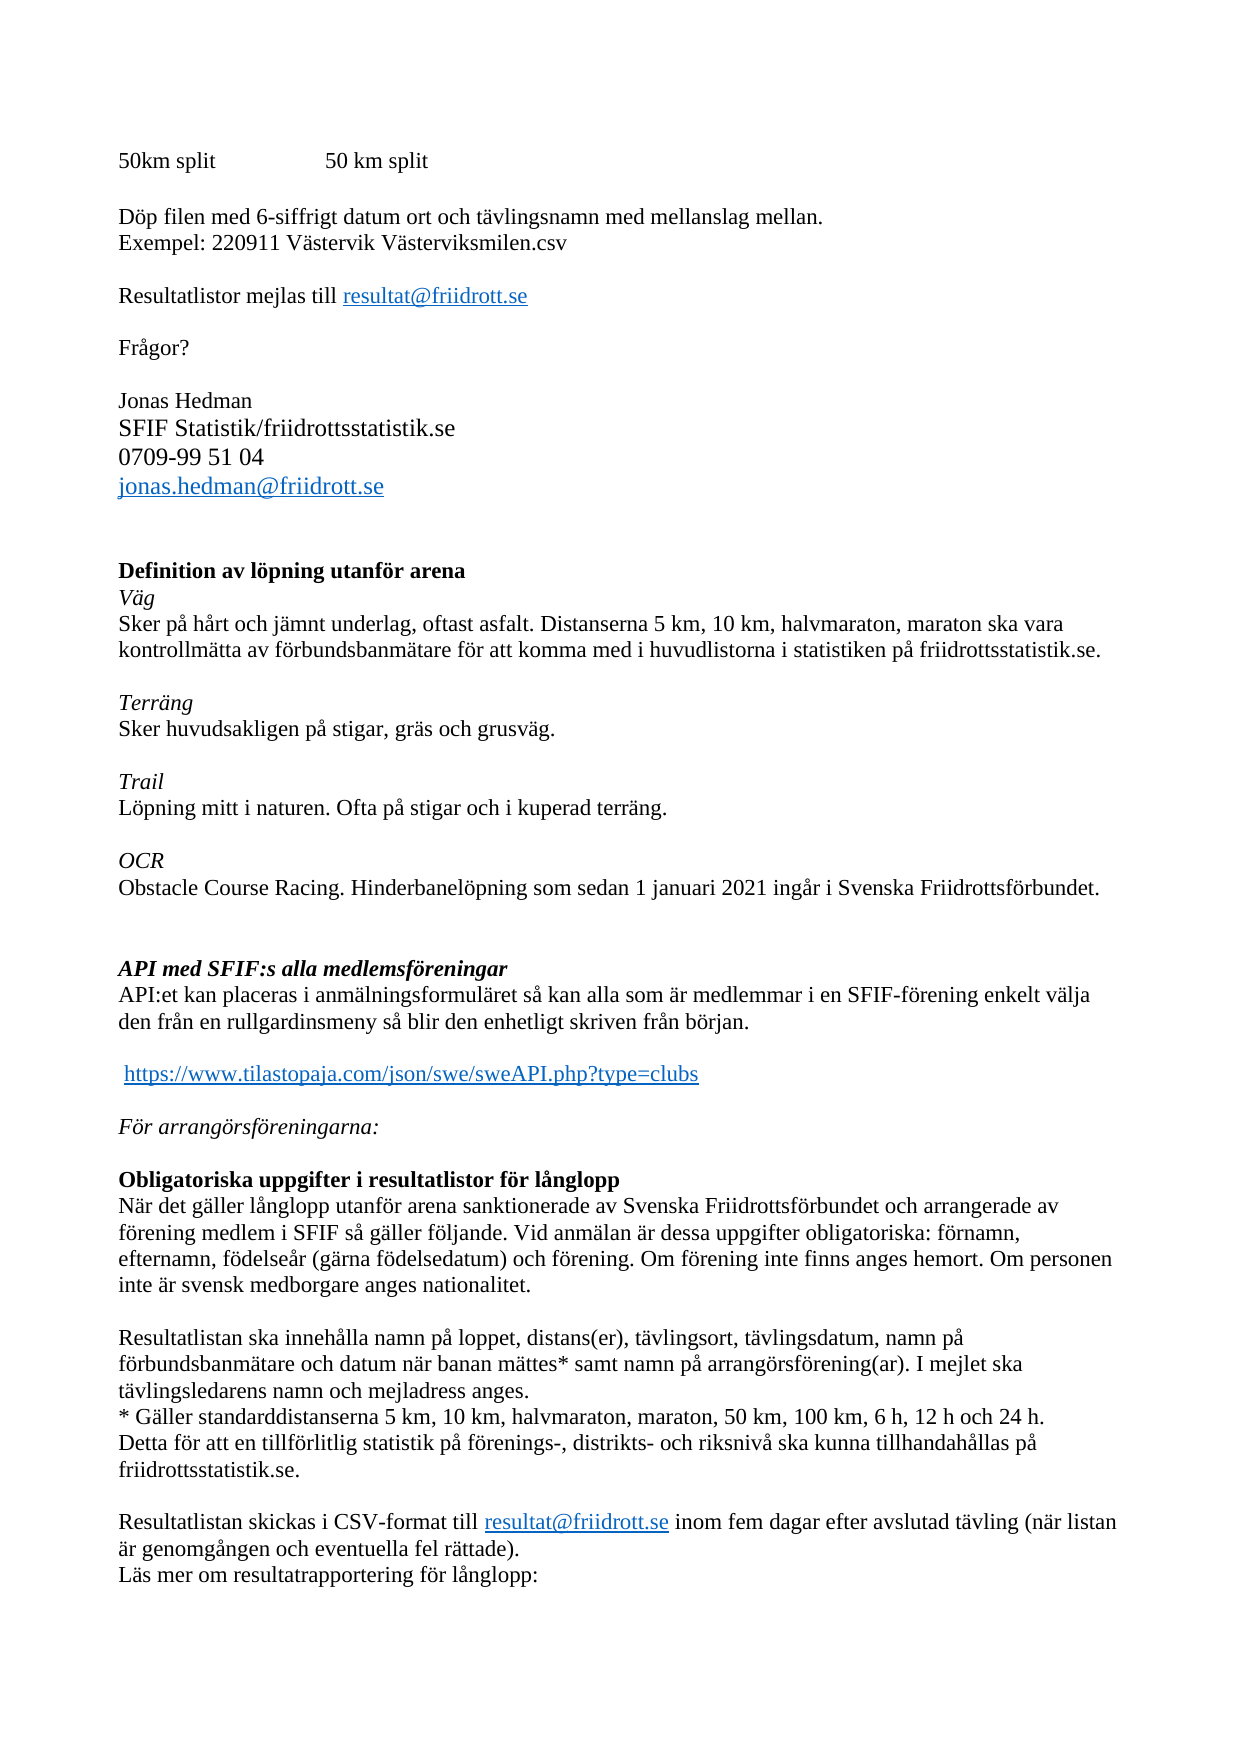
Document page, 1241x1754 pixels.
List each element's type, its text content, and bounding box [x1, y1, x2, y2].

text 50km split 50 km split [118, 148, 1122, 203]
text API med SFIF:s alla medlemsföreningar API:et kan placeras i anmälningsformuläret så kan alla som är medlemmar i en SFIF-förening enkelt välja den från en rullgardinsmeny så blir den enhetligt skriven från början. https://www.tilastopaja.com/json/swe/sweAPI.php?type=clubs [118, 955, 1122, 1087]
text För arrangörsföreningarna: Obligatoriska uppgifter i resultatlistor för långlopp När det gäller långlopp utanför arena sanktionerade av Svenska Friidrottsförbundet och arrangerade av förening medlem i SFIF så gäller följande. Vid anmälan är dessa uppgifter obligatoriska: förnamn, efternamn, födelseår (gärna födelsedatum) och förening. Om förening inte finns anges hemort. Om personen inte är svensk medborgare anges nationalitet. Resultatlistan ska innehålla namn på loppet, distans(er), tävlingsort, tävlingsdatum, namn på förbundsbanmätare och datum när banan mättes* samt namn på arrangörsförening(ar). I mejlet ska tävlingsledarens namn och mejladress anges. * Gäller standarddistanserna 5 km, 10 km, halvmaraton, maraton, 50 km, 100 km, 6 h, 12 h och 24 h. Detta för att en tillförlitlig statistik på förenings-, distrikts- och riksnivå ska kunna tillhandahållas på friidrottsstatistik.se. Resultatlistan skickas i CSV-format till resultat@friidrott.se inom fem dagar efter avslutad tävling (när listan är genomgången och eventuella fel rättade). Läs mer om resultatrapportering för långlopp: [118, 1113, 1122, 1587]
text Döp filen med 6-siffrigt datum ort och tävlingsnamn med mellanslag mellan. Exempel: 220911 Västervik Västerviksmilen.csv Resultatlistor mejlas till resultat@friidrott.se Frågor? Jonas Hedman SFIF Statistik/friidrottsstatistik.se 0709-99 51 04 jonas.hedman@friidrott.se Definition av löpning utanför arena Väg Sker på hårt och jämnt underlag, oftast asfalt. Distanserna 5 km, 10 km, halvmaraton, maraton ska vara kontrollmätta av förbundsbanmätare för att komma med i huvudlistorna i statistiken på friidrottsstatistik.se. Terräng Sker huvudsakligen på stigar, gräs och grusväg. Trail Löpning mitt i naturen. Ofta på stigar och i kuperad terräng. OCR Obstacle Course Racing. Hinderbanelöpning som sedan 1 januari 2021 ingår i Svenska Friidrottsförbundet. [118, 203, 1122, 955]
